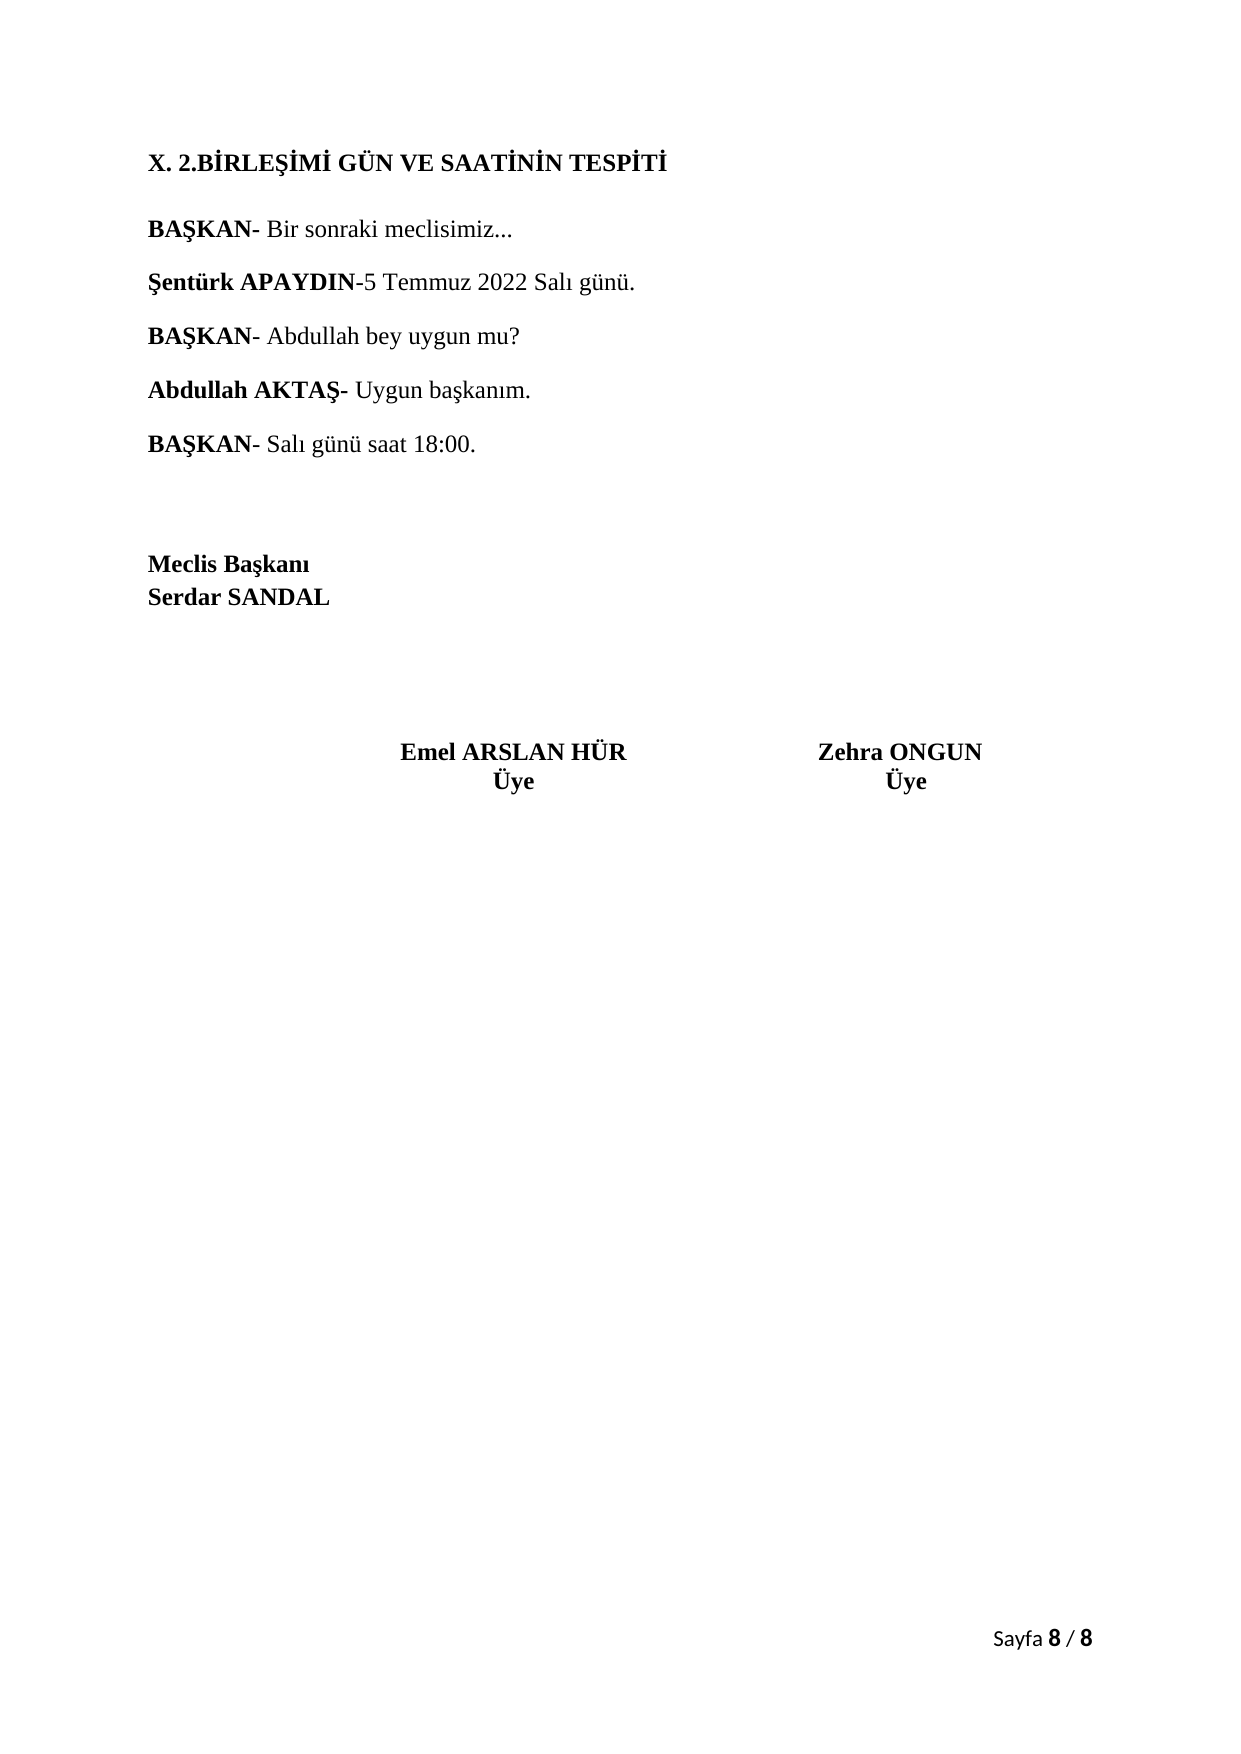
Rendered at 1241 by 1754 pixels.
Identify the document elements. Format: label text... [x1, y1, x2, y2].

text Meclis Başkanı [148, 549, 1093, 578]
text Abdullah AKTAŞ- Uygun başkanım. [148, 375, 1093, 404]
text Emel ARSLAN HÜR Zehra ONGUN [148, 680, 1093, 766]
text Şentürk APAYDIN-5 Temmuz 2022 Salı günü. [148, 267, 1093, 296]
text Üye Üye [148, 766, 1093, 794]
text BAŞKAN- Abdullah bey uygun mu? [148, 321, 1093, 350]
text BAŞKAN- Salı günü saat 18:00. [148, 429, 1093, 458]
text Serdar SANDAL [148, 582, 1093, 611]
text X. 2.BİRLEŞİMİ GÜN VE SAATİNİN TESPİTİ [148, 148, 1093, 176]
text BAŞKAN- Bir sonraki meclisimiz... [148, 214, 1093, 242]
